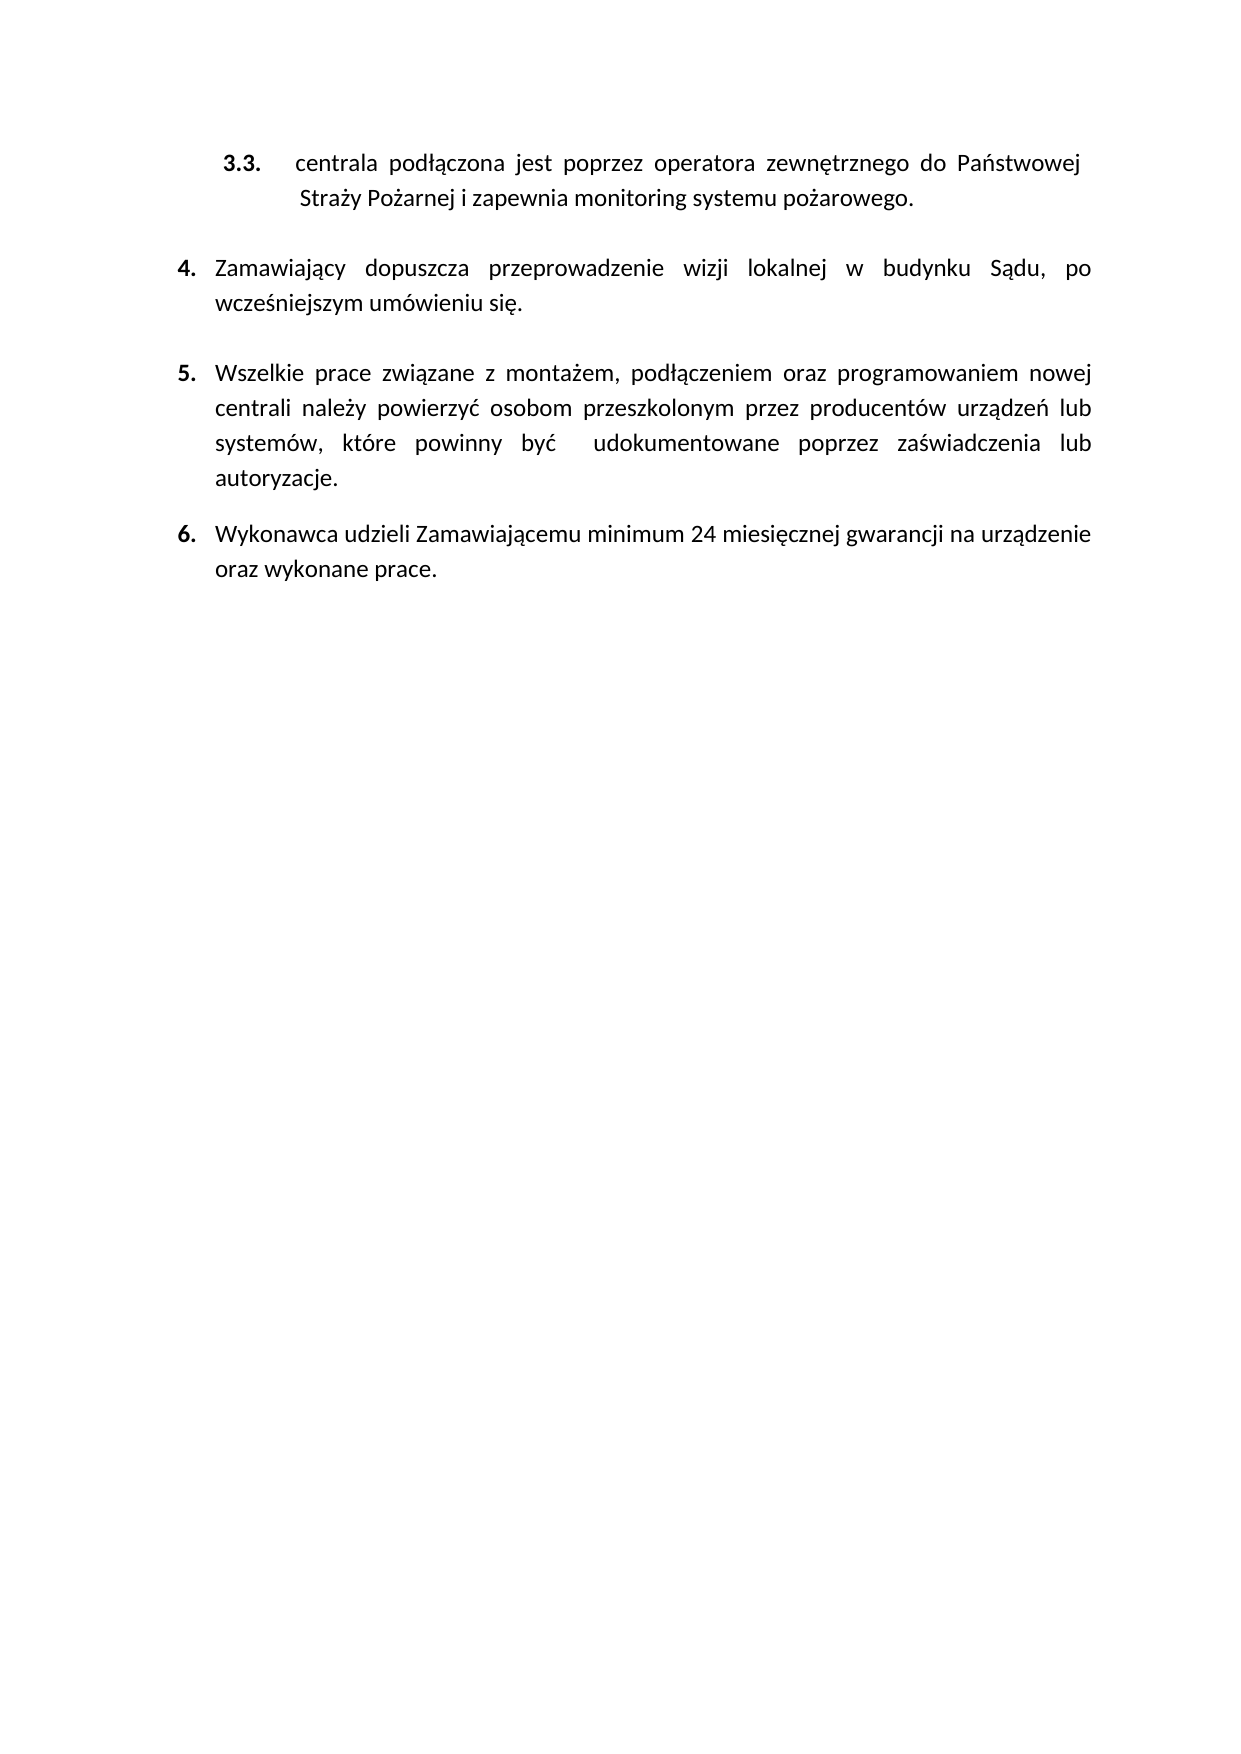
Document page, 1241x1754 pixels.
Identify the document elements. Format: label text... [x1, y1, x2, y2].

list Wszelkie prace związane z montażem, podłączeniem oraz programowaniem nowej centrali należy powierzyć osobom przeszkolonym przez producentów urządzeń lub systemów, które powinny być udokumentowane poprzez zaświadczenia lub autoryzacje. [177, 358, 1093, 493]
list centrala podłączona jest poprzez operatora zewnętrznego do Państwowej Straży Pożarnej i zapewnia monitoring systemu pożarowego. [223, 148, 1093, 213]
list Zamawiający dopuszcza przeprowadzenie wizji lokalnej w budynku Sądu, po wcześniejszym umówieniu się. [177, 253, 1093, 318]
list Wykonawca udzieli Zamawiającemu minimum 24 miesięcznej gwarancji na urządzenie oraz wykonane prace. [177, 518, 1093, 584]
